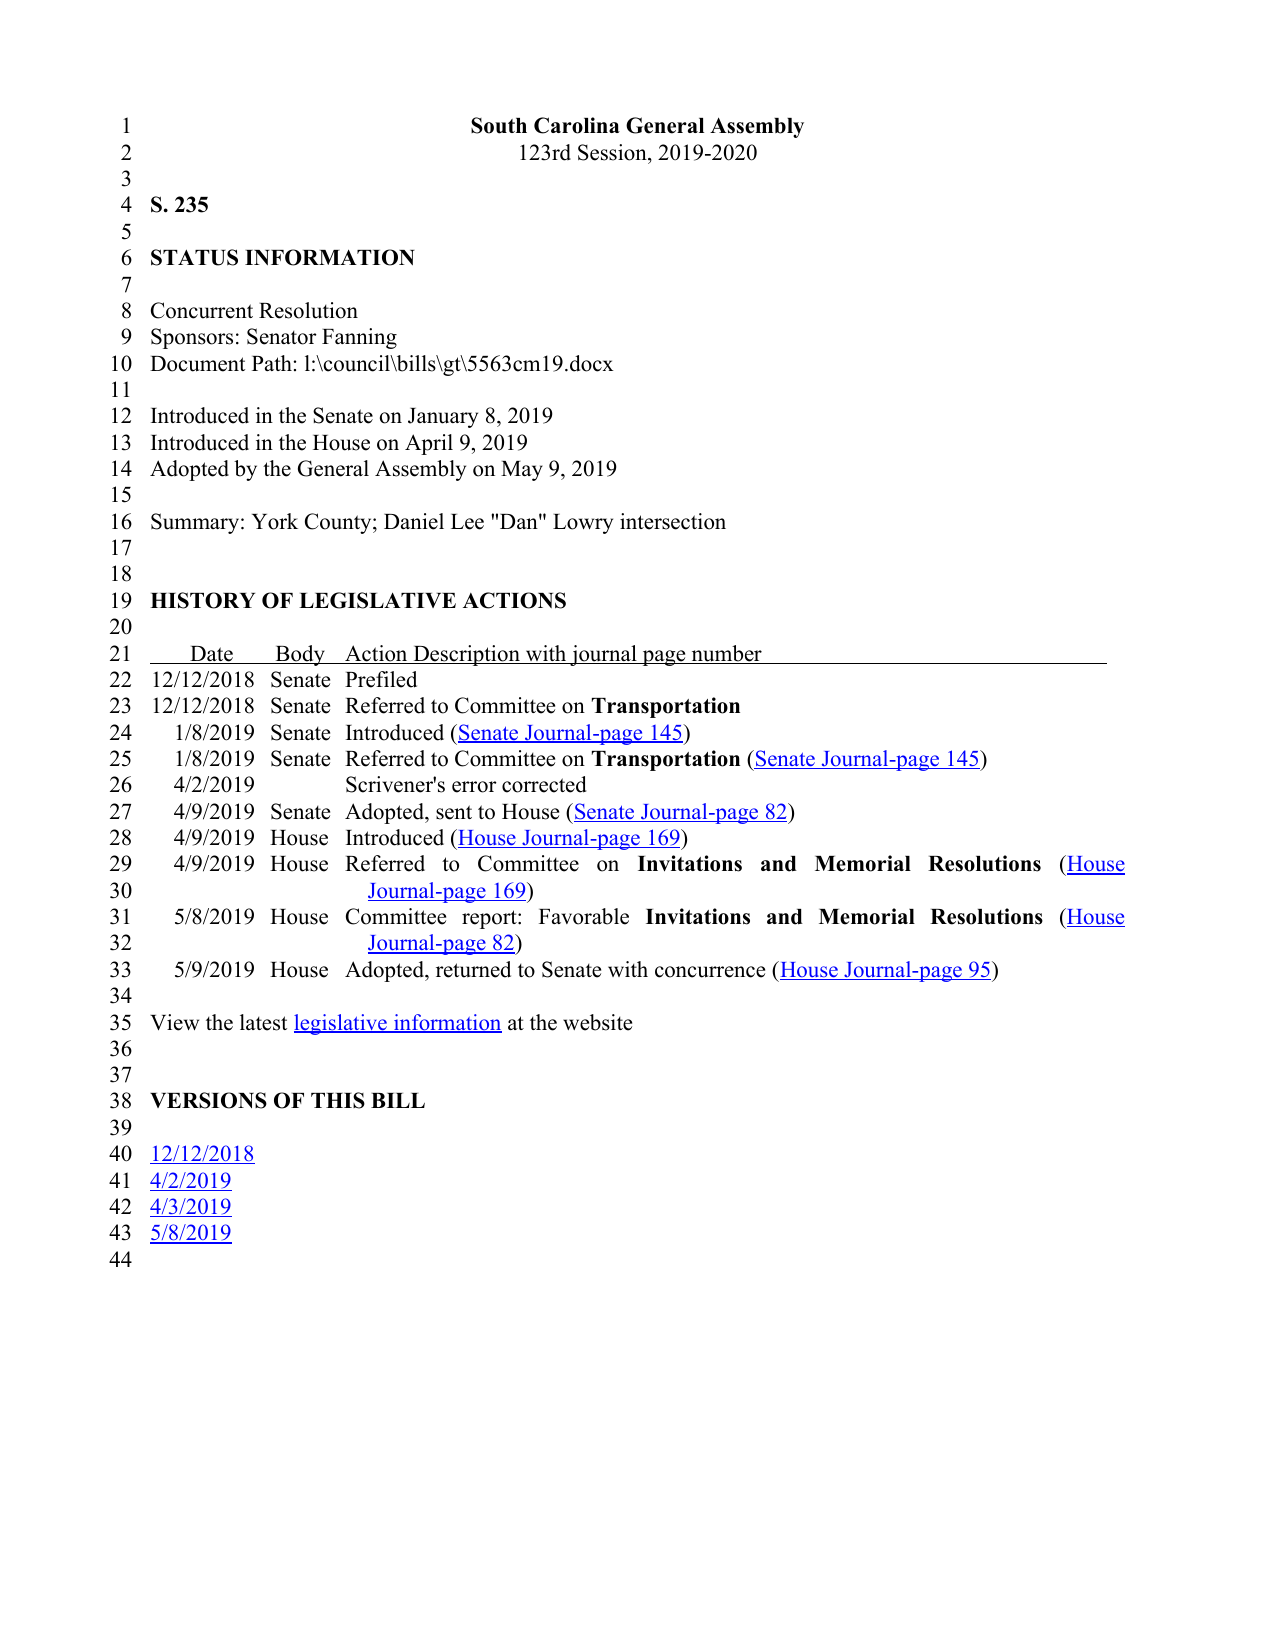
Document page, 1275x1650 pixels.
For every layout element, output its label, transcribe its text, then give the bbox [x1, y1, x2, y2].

text 12/12/2018 Senate Prefiled [150, 666, 1125, 692]
text Adopted by the General Assembly on May 9, 2019 [150, 455, 1125, 481]
text STATUS INFORMATION [150, 244, 1125, 271]
text Introduced in the House on April 9, 2019 [150, 429, 1125, 455]
text 4/2/2019 [150, 1167, 1125, 1193]
text Concurrent Resolution [150, 297, 1125, 323]
text 123rd Session, 2019-2020 [150, 139, 1125, 165]
text View the latest legislative information at the website [150, 1008, 1125, 1035]
text Summary: York County; Daniel Lee "Dan" Lowry intersection [150, 508, 1125, 534]
text VERSIONS OF THIS BILL [150, 1088, 1125, 1114]
text 12/12/2018 Senate Referred to Committee on Transportation [150, 692, 1125, 719]
text 4/9/2019 Senate Adopted, sent to House (Senate Journal-page 82) [150, 798, 1125, 824]
text 4/2/2019 Scrivener's error corrected [150, 771, 1125, 798]
text 4/9/2019 House Referred to Committee on Invitations and Memorial Resolutions (House Journal-page 169) [150, 850, 1125, 903]
text Date Body Action Description with journal page number [150, 639, 1125, 666]
text 5/8/2019 House Committee report: Favorable Invitations and Memorial Resolutions (House Journal-page 82) [150, 903, 1125, 956]
text S. 235 [150, 192, 1125, 218]
text 4/3/2019 [150, 1193, 1125, 1219]
text 5/9/2019 House Adopted, returned to Senate with concurrence (House Journal-page 95) [150, 956, 1125, 982]
text Introduced in the Senate on January 8, 2019 [150, 402, 1125, 429]
text 1/8/2019 Senate Referred to Committee on Transportation (Senate Journal-page 145) [150, 745, 1125, 771]
text 12/12/2018 [150, 1140, 1125, 1167]
text Document Path: l:\council\bills\gt\5563cm19.docx [150, 350, 1125, 376]
text South Carolina General Assembly [150, 112, 1125, 139]
text 4/9/2019 House Introduced (House Journal-page 169) [150, 824, 1125, 850]
text 1/8/2019 Senate Introduced (Senate Journal-page 145) [150, 719, 1125, 745]
text HISTORY OF LEGISLATIVE ACTIONS [150, 587, 1125, 613]
text 5/8/2019 [150, 1219, 1125, 1246]
text Sponsors: Senator Fanning [150, 323, 1125, 350]
